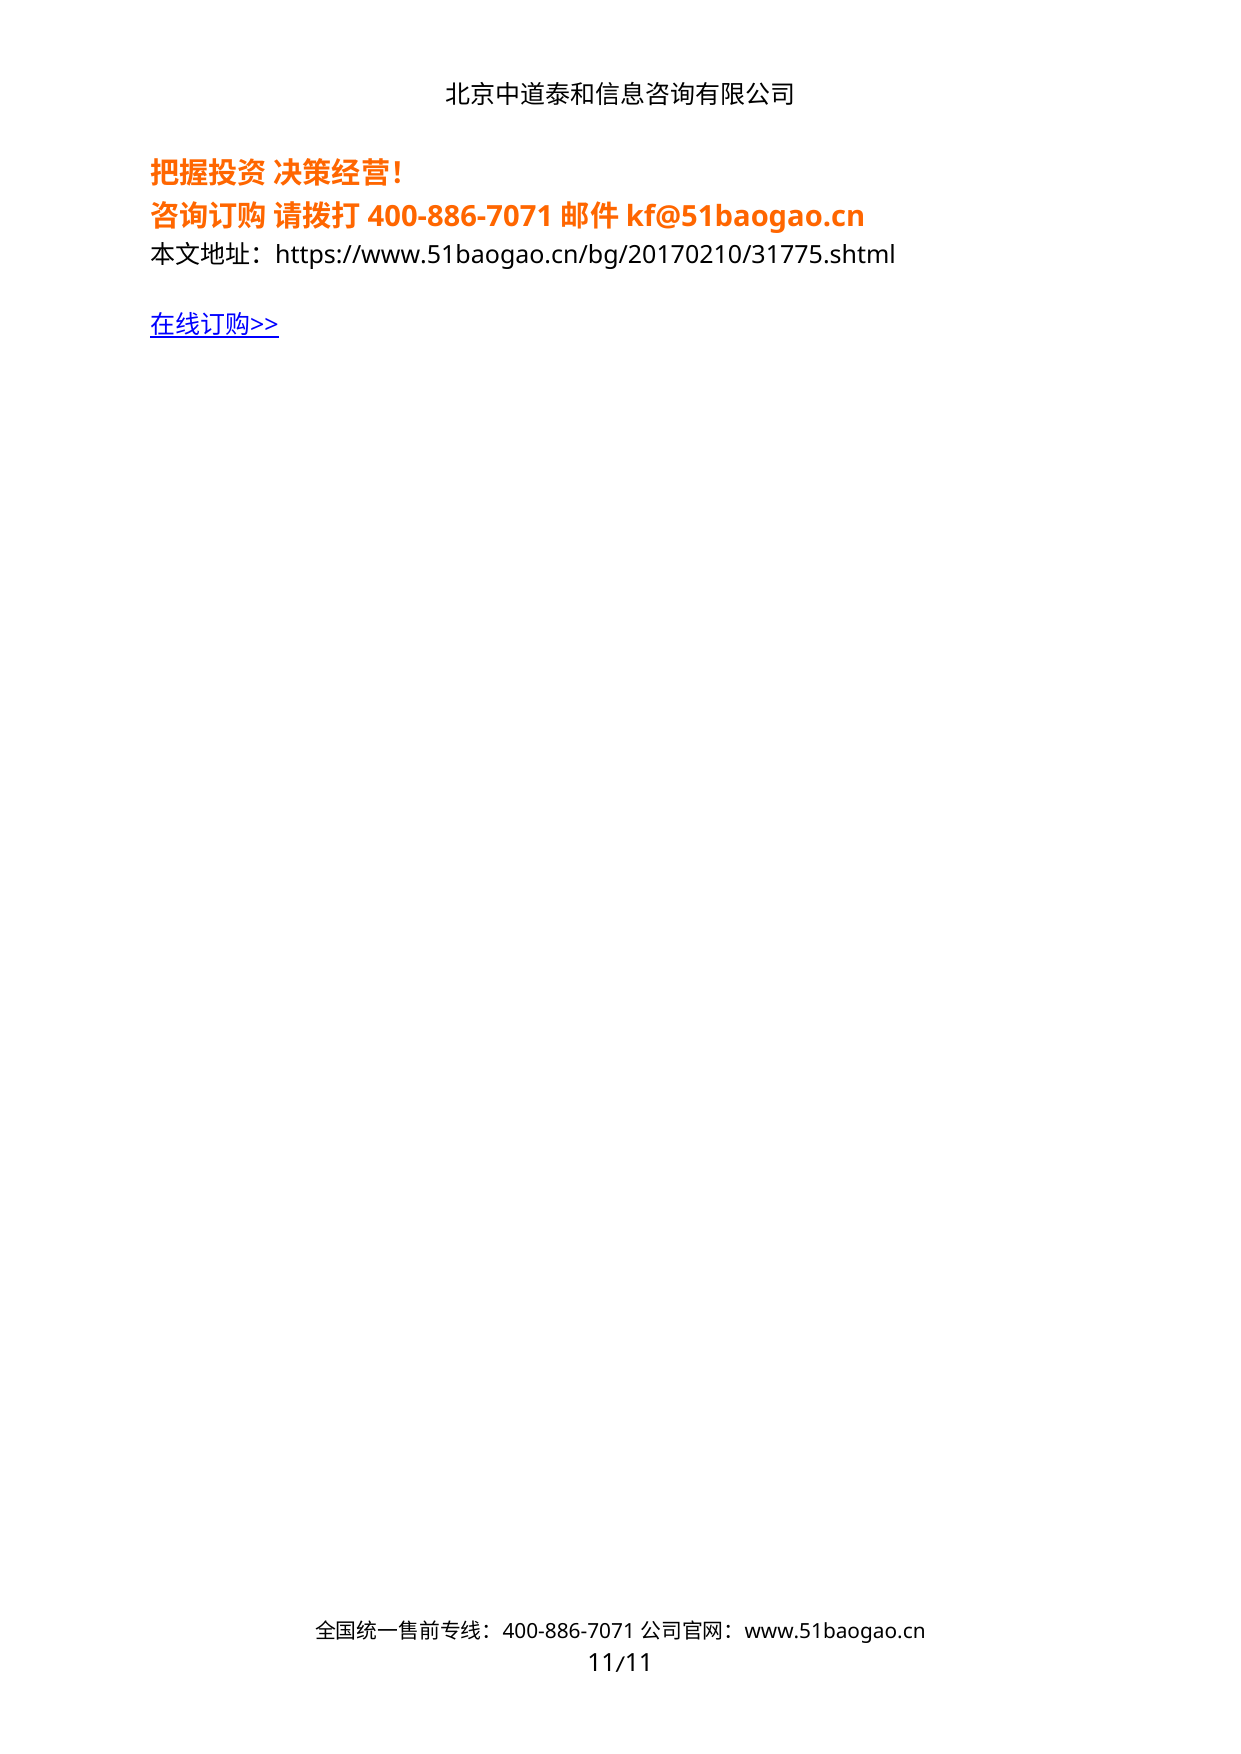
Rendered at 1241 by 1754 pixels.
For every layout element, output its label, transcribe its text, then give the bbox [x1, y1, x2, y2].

text 在线订购>> [150, 271, 1090, 341]
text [150, 150, 1090, 271]
